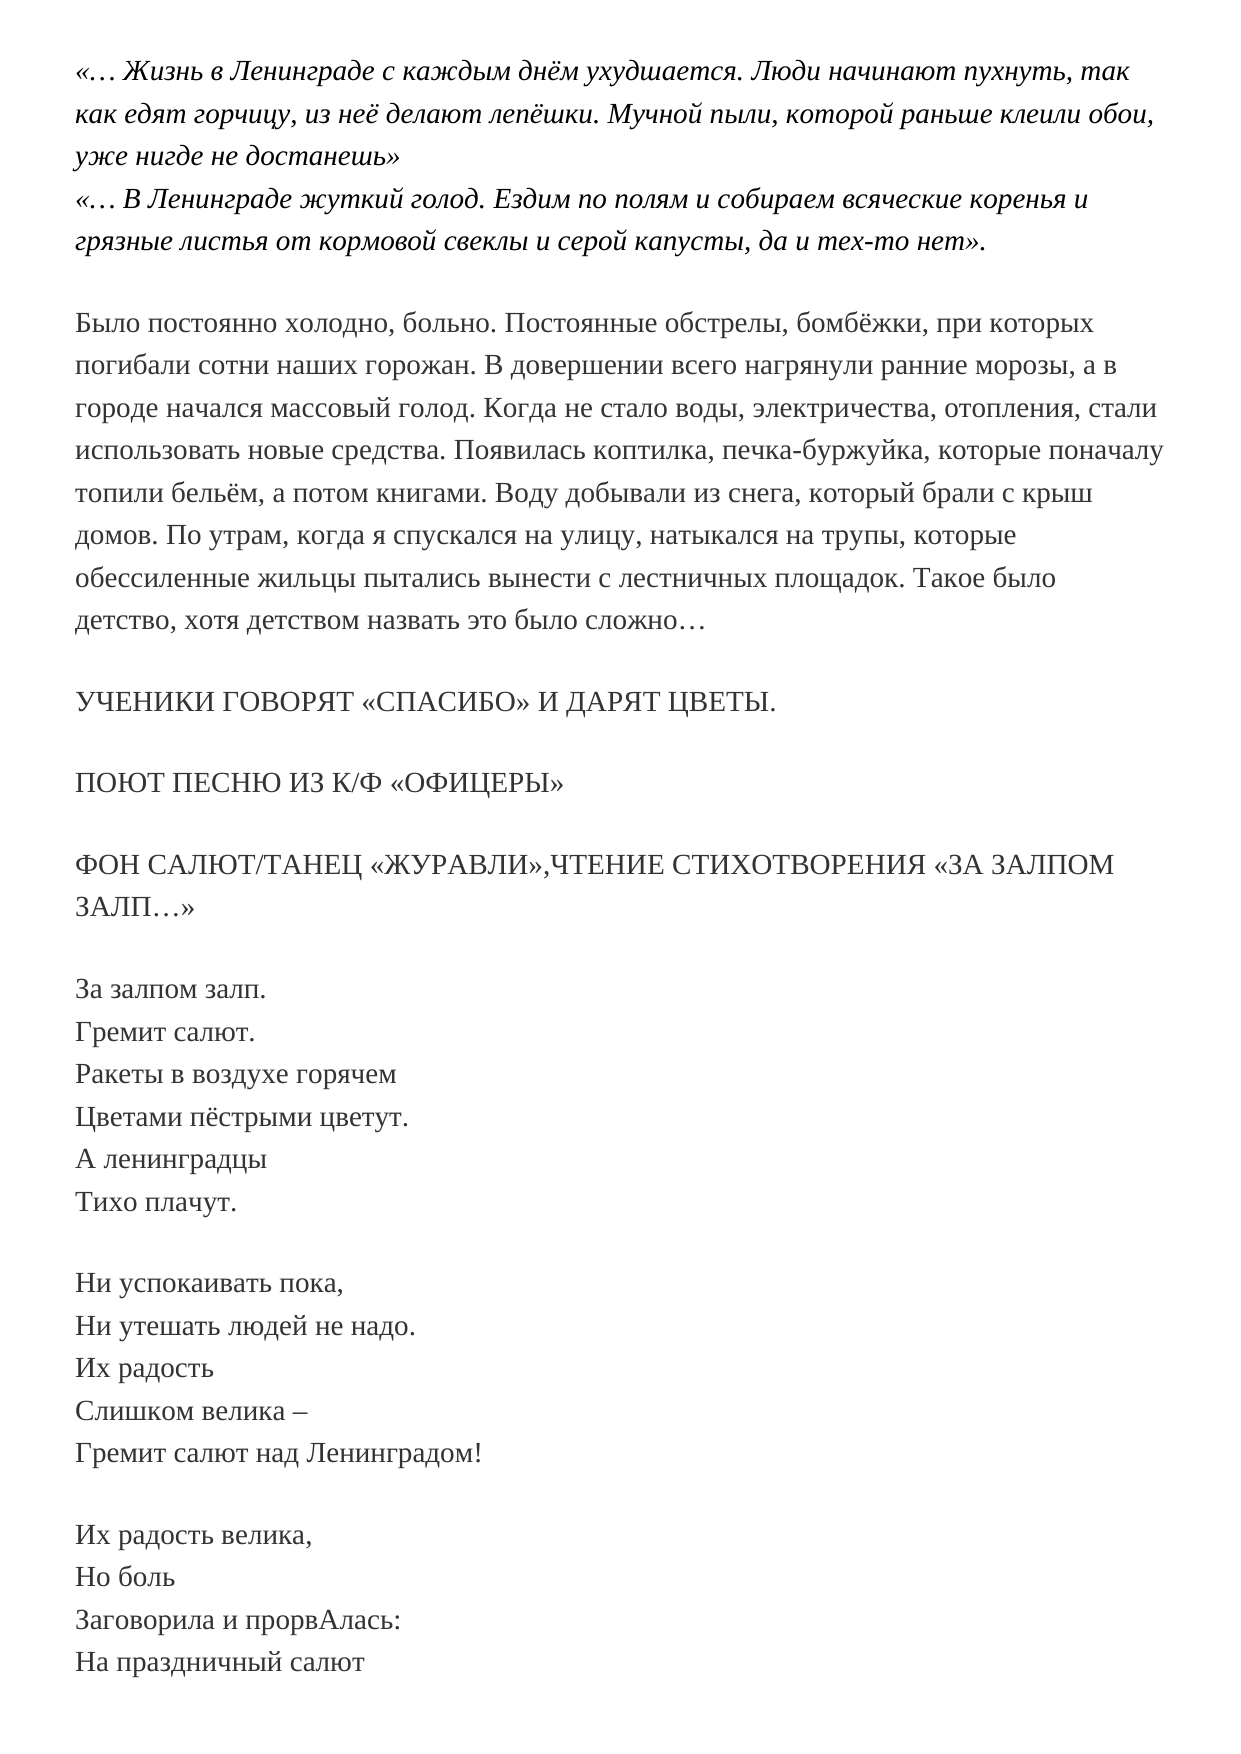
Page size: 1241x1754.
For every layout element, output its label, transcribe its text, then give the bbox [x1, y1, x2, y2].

text УЧЕНИКИ ГОВОРЯТ «СПАСИБО» И ДАРЯТ ЦВЕТЫ. [75, 675, 1165, 717]
text Было постоянно холодно, больно. Постоянные обстрелы, бомбёжки, при которых погибали сотни наших горожан. В довершении всего нагрянули ранние морозы, а в городе начался массовый голод. Когда не стало воды, электричества, отопления, стали использовать новые средства. Появилась коптилка, печка-буржуйка, которые поначалу топили бельём, а потом книгами. Воду добывали из снега, который брали с крыш домов. По утрам, когда я спускался на улицу, натыкался на трупы, которые обессиленные жильцы пытались вынести с лестничных площадок. Такое было детство, хотя детством назвать это было сложно… [75, 296, 1165, 636]
text За залпом залп. Гремит салют. Ракеты в воздухе горячем Цветами пёстрыми цветут. А ленинградцы Тихо плачут. [75, 962, 1165, 1217]
text ФОН САЛЮТ/ТАНЕЦ «ЖУРАВЛИ»,ЧТЕНИЕ СТИХОТВОРЕНИЯ «ЗА ЗАЛПОМ ЗАЛП…» [75, 838, 1165, 923]
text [75, 1508, 1165, 1678]
text Ни успокаивать пока, Ни утешать людей не надо. Их радость Слишком велика – Гремит салют над Ленинградом! [75, 1256, 1165, 1469]
text ПОЮТ ПЕСНЮ ИЗ К/Ф «ОФИЦЕРЫ» [75, 757, 1165, 799]
text «… Жизнь в Ленинграде с каждым днём ухудшается. Люди начинают пухнуть, так как едят горчицу, из неё делают лепёшки. Мучной пыли, которой раньше клеили обои, уже нигде не достанешь» «… В Ленинграде жуткий голод. Ездим по полям и собираем всяческие коренья и грязные листья от кормовой свеклы и серой капусты, да и тех-то нет». [75, 44, 1165, 257]
